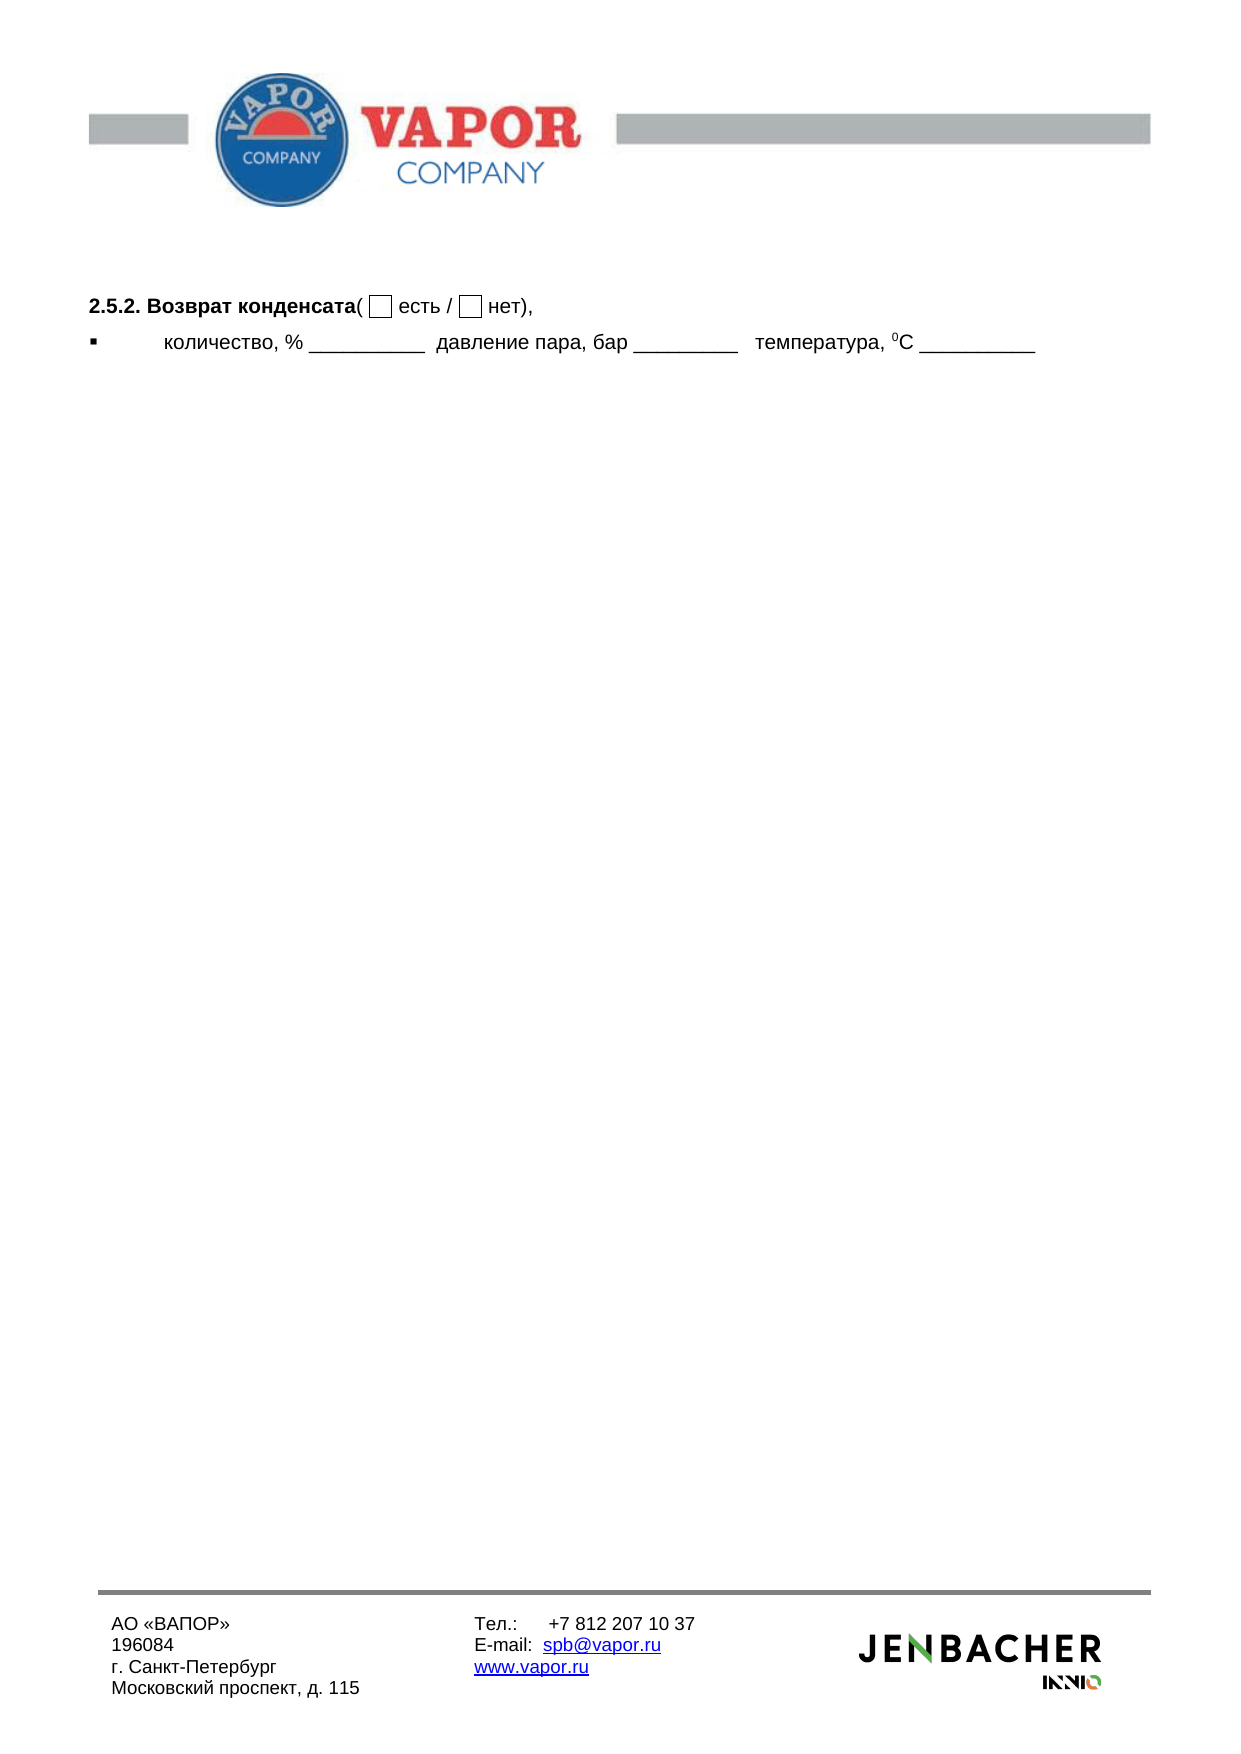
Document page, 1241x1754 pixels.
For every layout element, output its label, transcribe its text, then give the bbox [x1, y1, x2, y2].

picture [88, 73, 1151, 207]
picture [837, 1612, 1124, 1698]
list количество, % __________ давление пара, бар _________ температура, 0С __________ [89, 330, 1181, 354]
text 2.5.2. Возврат конденсата( есть / нет), [89, 294, 1181, 318]
